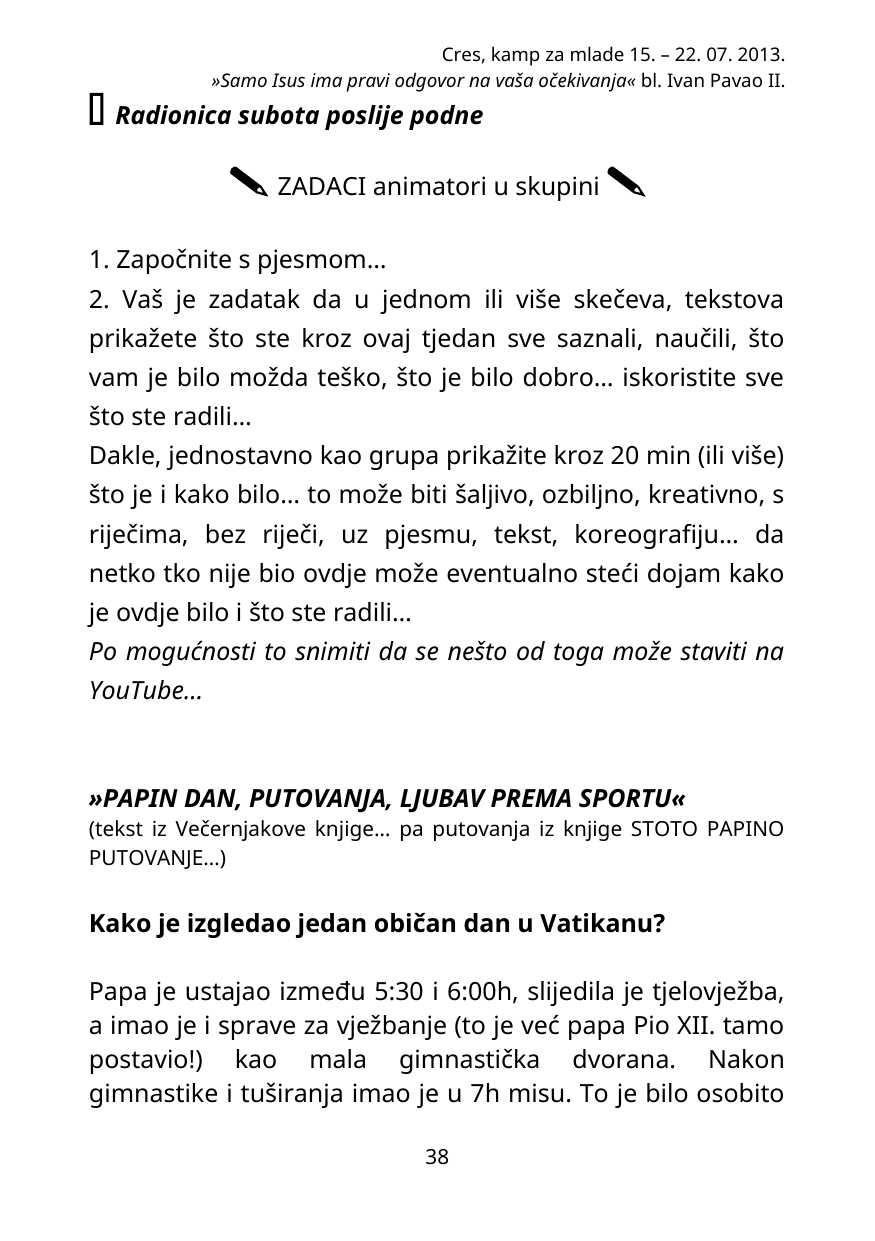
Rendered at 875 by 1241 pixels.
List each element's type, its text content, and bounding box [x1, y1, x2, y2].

text (tekst iz Večernjakove knjige… pa putovanja iz knjige STOTO PAPINO PUTOVANJE…) [89, 814, 785, 871]
text 1. Započnite s pjesmom… [89, 242, 785, 276]
text ZADACI animatori u skupini [89, 168, 785, 203]
text Radionica subota poslije podne [89, 92, 785, 134]
text Dakle, jednostavno kao grupa prikažite kroz 20 min (ili više) što je i kako bilo… to može biti šaljivo, ozbiljno, kreativno, s riječima, bez riječi, uz pjesmu, tekst, koreografiju… da netko tko nije bio ovdje može eventualno steći dojam kako je ovdje bilo i što ste radili… [89, 438, 785, 629]
text »PAPIN DAN, PUTOVANJA, LJUBAV PREMA SPORTU« [89, 780, 785, 814]
text Po mogućnosti to snimiti da se nešto od toga može staviti na YouTube… [89, 634, 785, 707]
text 2. Vaš je zadatak da u jednom ili više skečeva, tekstova prikažete što ste kroz ovaj tjedan sve saznali, naučili, što vam je bilo možda teško, što je bilo dobro… iskoristite sve što ste radili… [89, 281, 785, 433]
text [89, 973, 785, 1109]
text Kako je izgledao jedan običan dan u Vatikanu? [89, 905, 785, 939]
